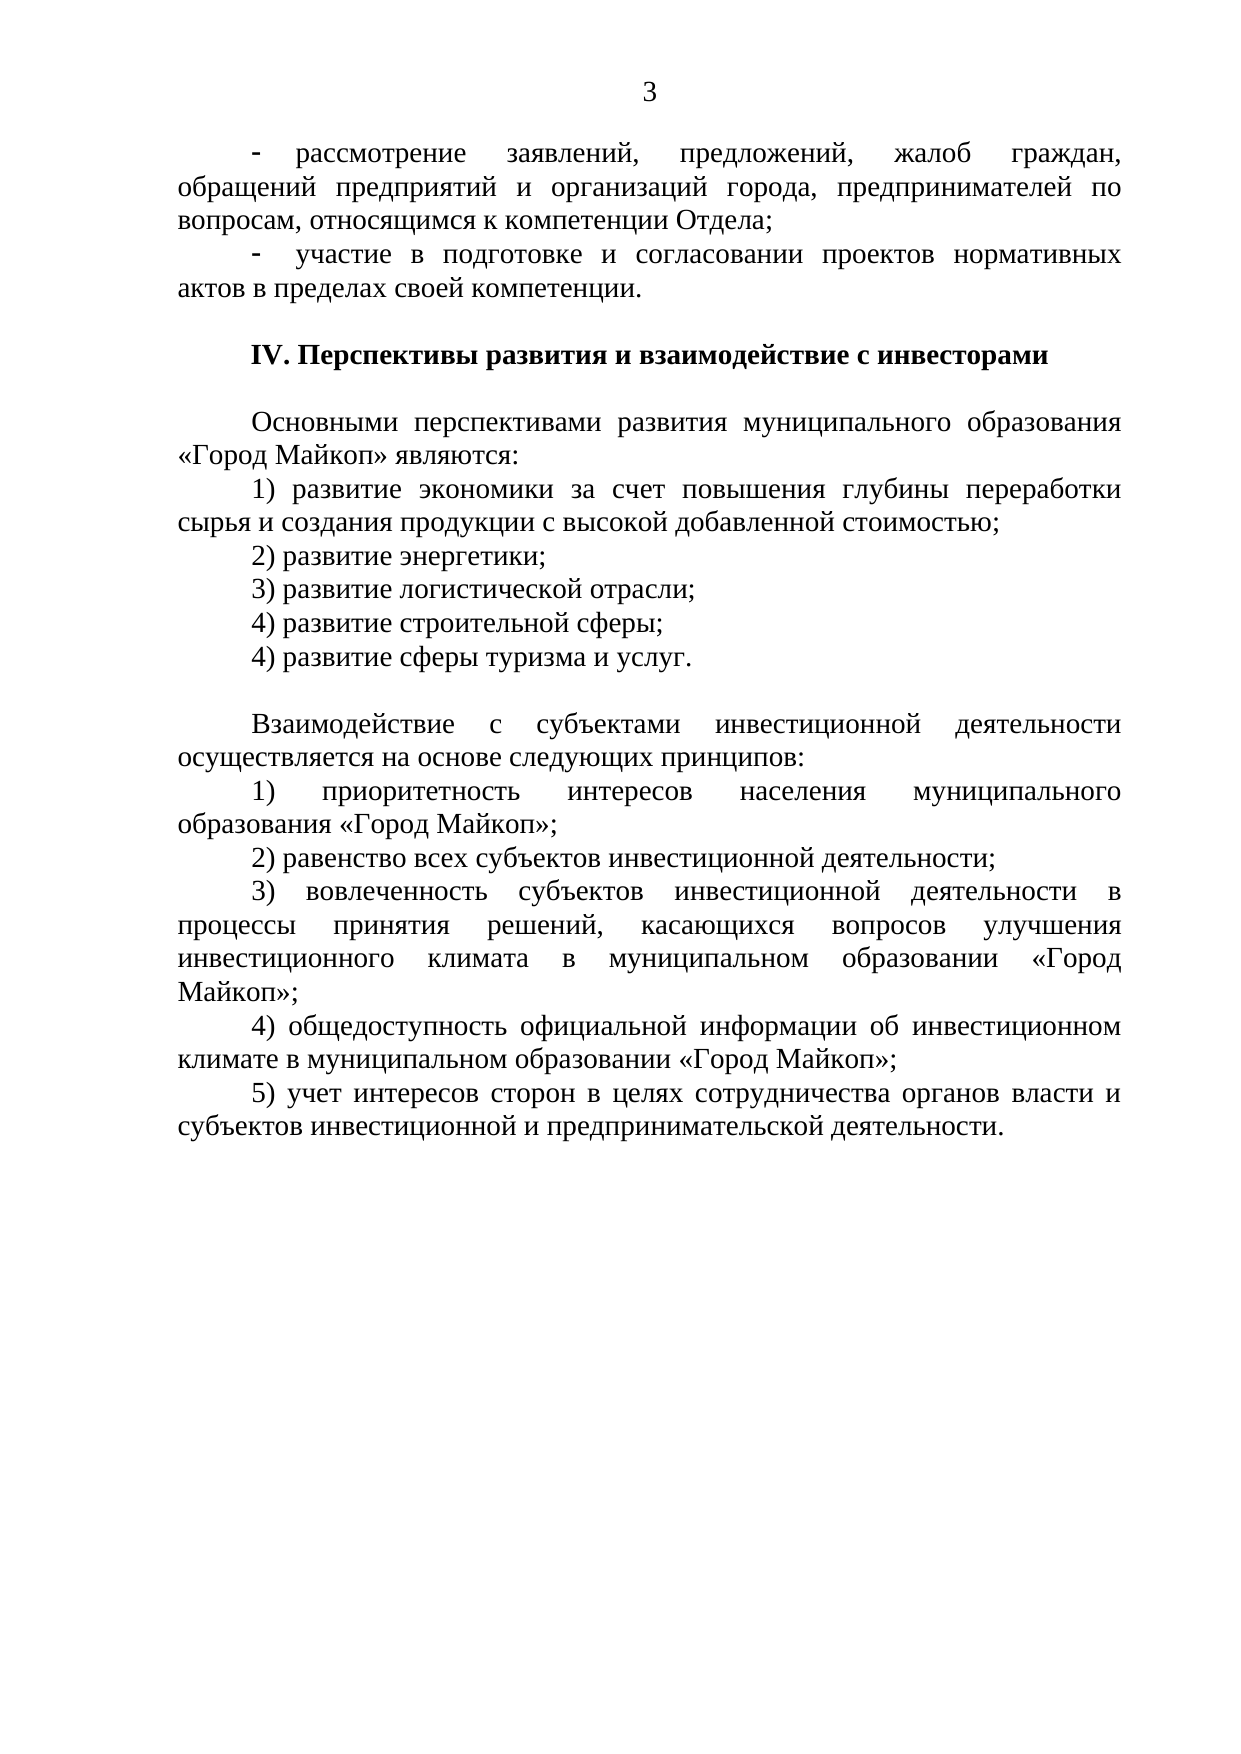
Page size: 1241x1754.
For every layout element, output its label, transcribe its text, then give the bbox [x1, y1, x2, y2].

text 1) приоритетность интересов населения муниципального образования «Город Майкоп»; [177, 773, 1122, 840]
list IV. Перспективы развития и взаимодействие с инвесторами [177, 337, 1122, 370]
text Основными перспективами развития муниципального образования «Город Майкоп» являются: [177, 404, 1122, 471]
text 2) равенство всех субъектов инвестиционной деятельности; [177, 840, 1122, 873]
text 4) развитие сферы туризма и услуг. [177, 639, 1122, 672]
list участие в подготовке и согласовании проектов нормативных актов в пределах своей компетенции. [177, 236, 1122, 303]
text 2) развитие энергетики; [177, 538, 1122, 572]
text 3) вовлеченность субъектов инвестиционной деятельности в процессы принятия решений, касающихся вопросов улучшения инвестиционного климата в муниципальном образовании «Город Майкоп»; [177, 873, 1122, 1008]
text 5) учет интересов сторон в целях сотрудничества органов власти и субъектов инвестиционной и предпринимательской деятельности. [177, 1075, 1122, 1142]
text 1) развитие экономики за счет повышения глубины переработки сырья и создания продукции с высокой добавленной стоимостью; [177, 471, 1122, 538]
text Взаимодействие с субъектами инвестиционной деятельности осуществляется на основе следующих принципов: [177, 706, 1122, 773]
list рассмотрение заявлений, предложений, жалоб граждан, обращений предприятий и организаций города, предпринимателей по вопросам, относящимся к компетенции Отдела; [177, 135, 1122, 236]
text 3) развитие логистической отрасли; [177, 572, 1122, 605]
text 4) общедоступность официальной информации об инвестиционном климате в муниципальном образовании «Город Майкоп»; [177, 1008, 1122, 1075]
text 4) развитие строительной сферы; [177, 605, 1122, 639]
